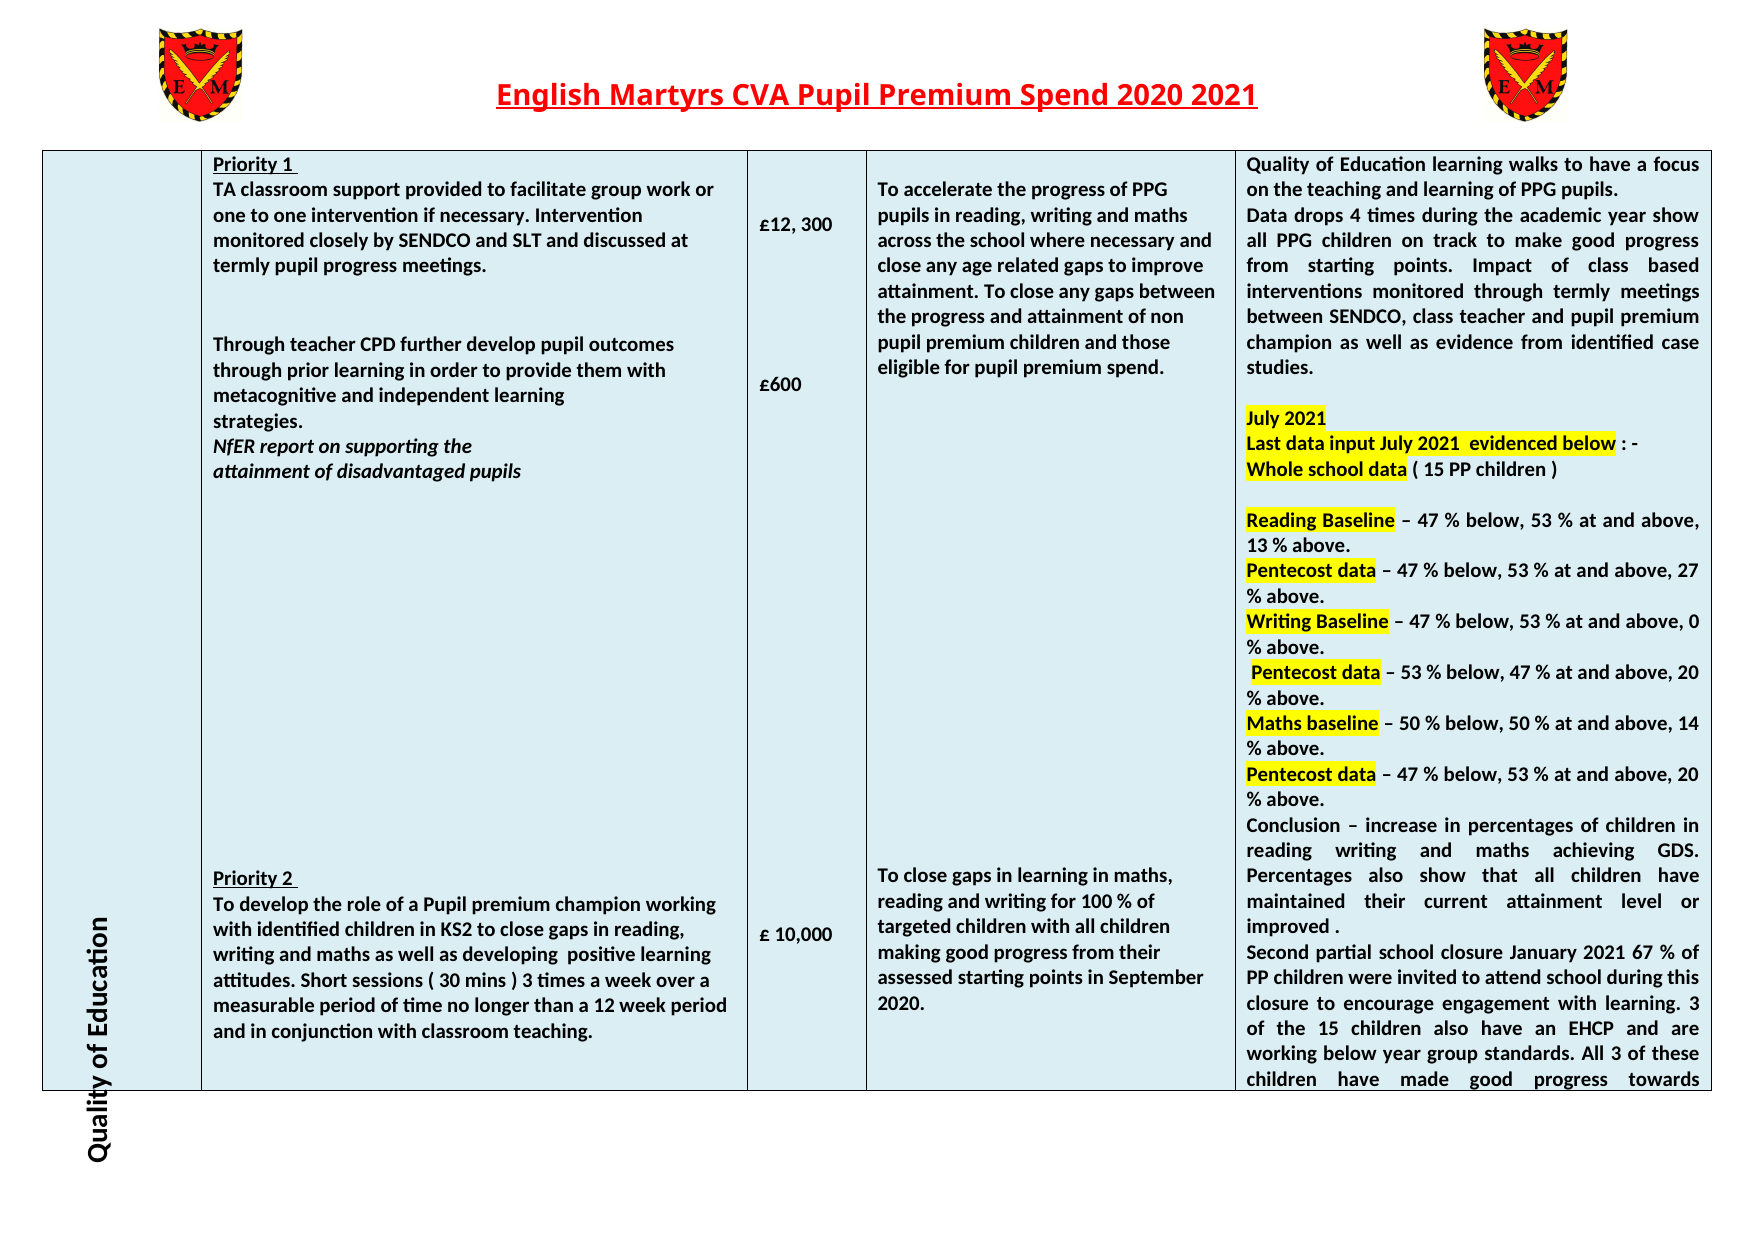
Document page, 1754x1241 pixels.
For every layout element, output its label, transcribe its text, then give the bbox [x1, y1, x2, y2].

table_cell £12, 300 £600 £ 10,000 [748, 151, 866, 1090]
table_cell Quality of Education [43, 151, 201, 1090]
picture [1483, 27, 1568, 122]
table_cell Quality of Education learning walks to have a focus on the teaching and learning of PPG pupils. Data drops 4 times during the academic year show all PPG children on track to make good progress from starting points. Impact of class based interventions monitored through termly meetings between SENDCO, class teacher and pupil premium champion as well as evidence from identified case studies. July 2021 Last data input July 2021 evidenced below : - Whole school data ( 15 PP children ) Reading Baseline – 47 % below, 53 % at and above, 13 % above. Pentecost data – 47 % below, 53 % at and above, 27 % above. Writing Baseline – 47 % below, 53 % at and above, 0 % above. Pentecost data – 53 % below, 47 % at and above, 20 % above. Maths baseline – 50 % below, 50 % at and above, 14 % above. Pentecost data – 47 % below, 53 % at and above, 20 % above. Conclusion – increase in percentages of children in reading writing and maths achieving GDS. Percentages also show that all children have maintained their current attainment level or improved . Second partial school closure January 2021 67 % of PP children were invited to attend school during this closure to encourage engagement with learning. 3 of the 15 children also have an EHCP and are working below year group standards. All 3 of these children have made good progress towards individual targets in reading, writing and maths. July 2021 - During Advent 1 and 2 4 children were targeted for individual intervention sessions 3 times a week. The focus for the sessions was SPAG and reading comprehension. Their reading age was identified at the beginning of the sessions and taken again as exit data. All 4 children made progress in their reading ages, the most significant was by 12 months and the least by 4 months. 4 children were targeted for Lent into Pentecost, working in individual intervention sessions twice a week. Entry data was recorded. 2 children working on reading comprehension skills completed the year as ARE, 1 child was supported for spelling and grammar showing progress in her independent writing of using these techniques. 1 child in year 5 was supported through maths pre teach sessions securing ARE in July. All of the above information has been recorded on provision maps. [1236, 151, 1711, 1090]
table_cell Priority 1 TA classroom support provided to facilitate group work or one to one intervention if necessary. Intervention monitored closely by SENDCO and SLT and discussed at termly pupil progress meetings. Through teacher CPD further develop pupil outcomes through prior learning in order to provide them with metacognitive and independent learning strategies. NfER report on supporting the attainment of disadvantaged pupils Priority 2 To develop the role of a Pupil premium champion working with identified children in KS2 to close gaps in reading, writing and maths as well as developing positive learning attitudes. Short sessions ( 30 mins ) 3 times a week over a measurable period of time no longer than a 12 week period and in conjunction with classroom teaching. [202, 151, 747, 1090]
picture [158, 27, 243, 122]
table_cell To accelerate the progress of PPG pupils in reading, writing and maths across the school where necessary and close any age related gaps to improve attainment. To close any gaps between the progress and attainment of non pupil premium children and those eligible for pupil premium spend. To close gaps in learning in maths, reading and writing for 100 % of targeted children with all children making good progress from their assessed starting points in September 2020. [867, 151, 1235, 1090]
